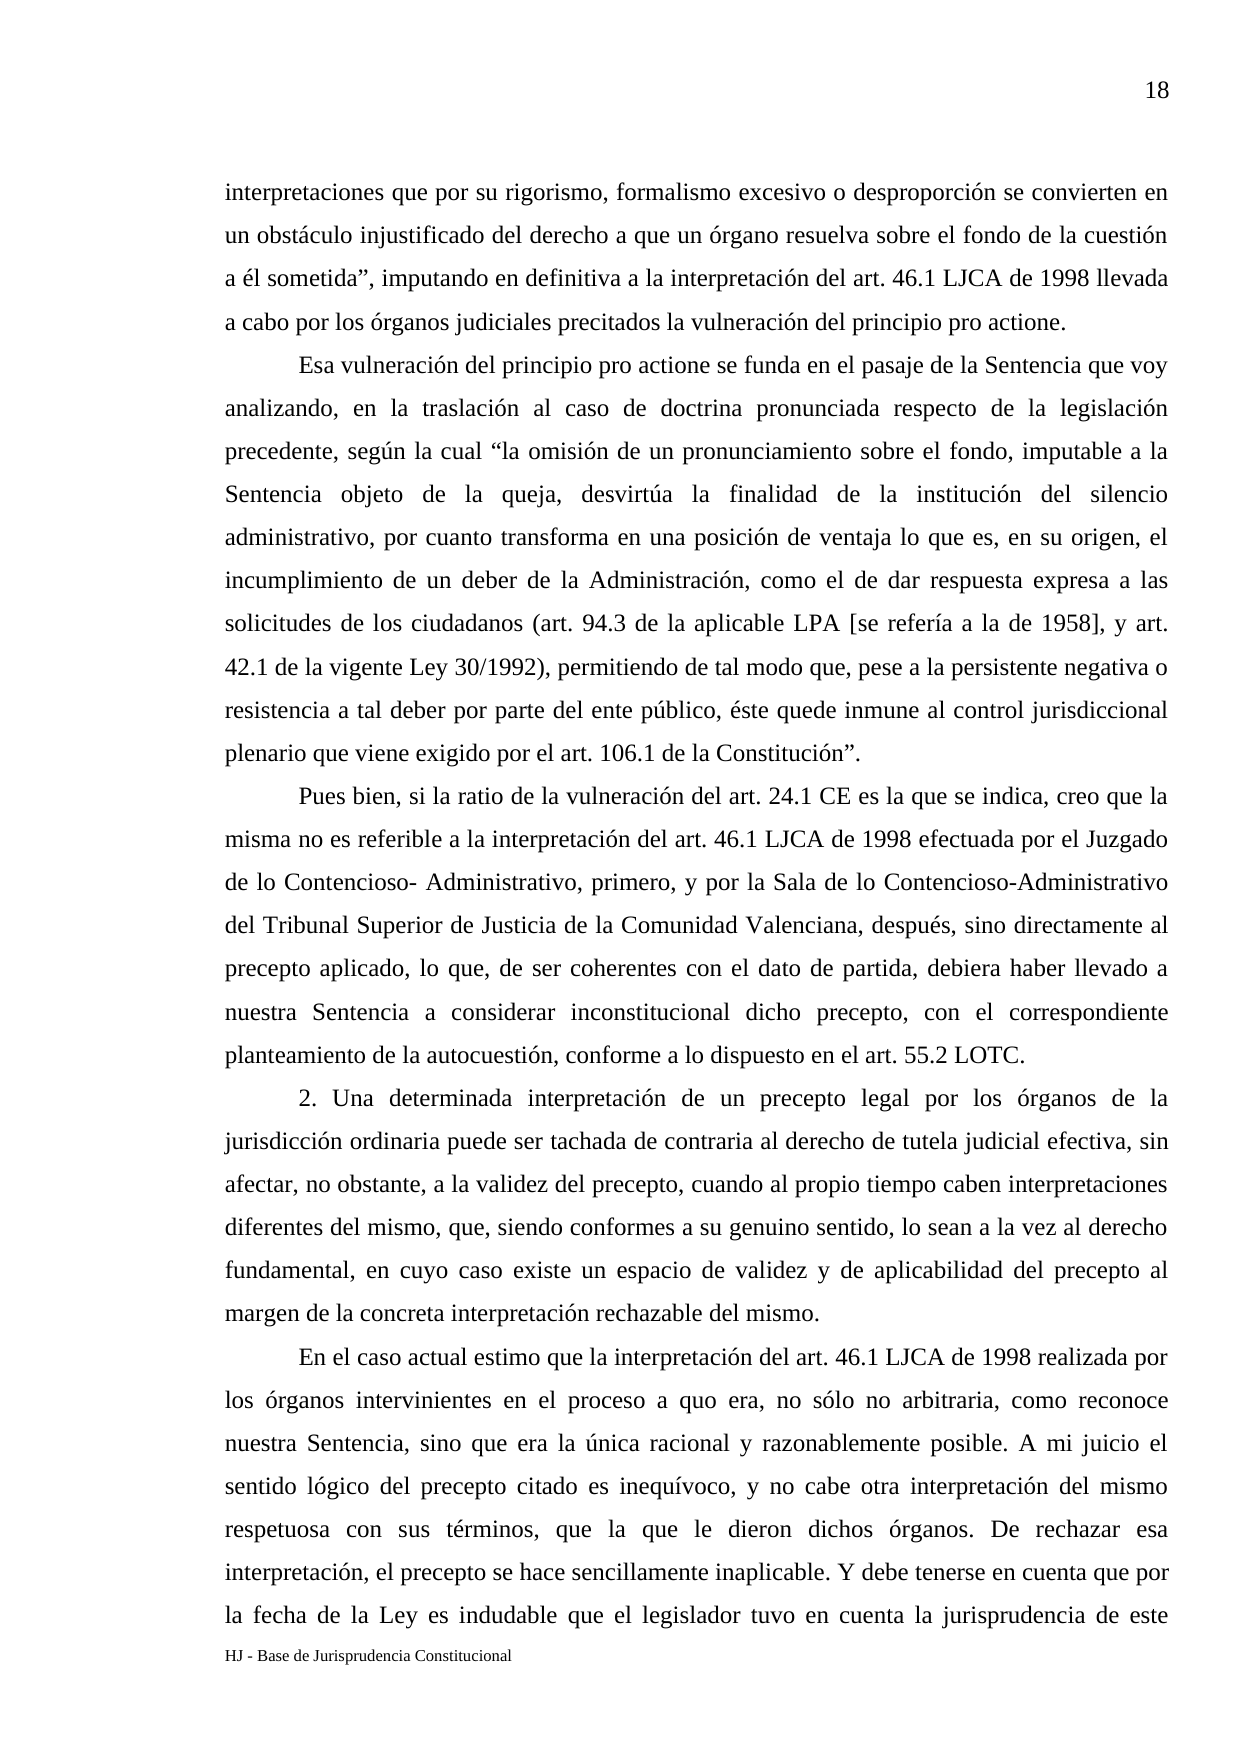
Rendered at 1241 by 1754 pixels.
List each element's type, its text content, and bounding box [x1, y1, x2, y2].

text 2. Una determinada interpretación de un precepto legal por los órganos de la jurisdicción ordinaria puede ser tachada de contraria al derecho de tutela judicial efectiva, sin afectar, no obstante, a la validez del precepto, cuando al propio tiempo caben interpretaciones diferentes del mismo, que, siendo conformes a su genuino sentido, lo sean a la vez al derecho fundamental, en cuyo caso existe un espacio de validez y de aplicabilidad del precepto al margen de la concreta interpretación rechazable del mismo. [224, 1083, 1169, 1327]
text Pues bien, si la ratio de la vulneración del art. 24.1 CE es la que se indica, creo que la misma no es referible a la interpretación del art. 46.1 LJCA de 1998 efectuada por el Juzgado de lo Contencioso- Administrativo, primero, y por la Sala de lo Contencioso-Administrativo del Tribunal Superior de Justicia de la Comunidad Valenciana, después, sino directamente al precepto aplicado, lo que, de ser coherentes con el dato de partida, debiera haber llevado a nuestra Sentencia a considerar inconstitucional dicho precepto, con el correspondiente planteamiento de la autocuestión, conforme a lo dispuesto en el art. 55.2 LOTC. [224, 781, 1169, 1068]
text Esa vulneración del principio pro actione se funda en el pasaje de la Sentencia que voy analizando, en la traslación al caso de doctrina pronunciada respecto de la legislación precedente, según la cual “la omisión de un pronunciamiento sobre el fondo, imputable a la Sentencia objeto de la queja, desvirtúa la finalidad de la institución del silencio administrativo, por cuanto transforma en una posición de ventaja lo que es, en su origen, el incumplimiento de un deber de la Administración, como el de dar respuesta expresa a las solicitudes de los ciudadanos (art. 94.3 de la aplicable LPA [se refería a la de 1958], y art. 42.1 de la vigente Ley 30/1992), permitiendo de tal modo que, pese a la persistente negativa o resistencia a tal deber por parte del ente público, éste quede inmune al control jurisdiccional plenario que viene exigido por el art. 106.1 de la Constitución”. [224, 350, 1169, 767]
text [224, 1342, 1169, 1629]
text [224, 177, 1169, 335]
